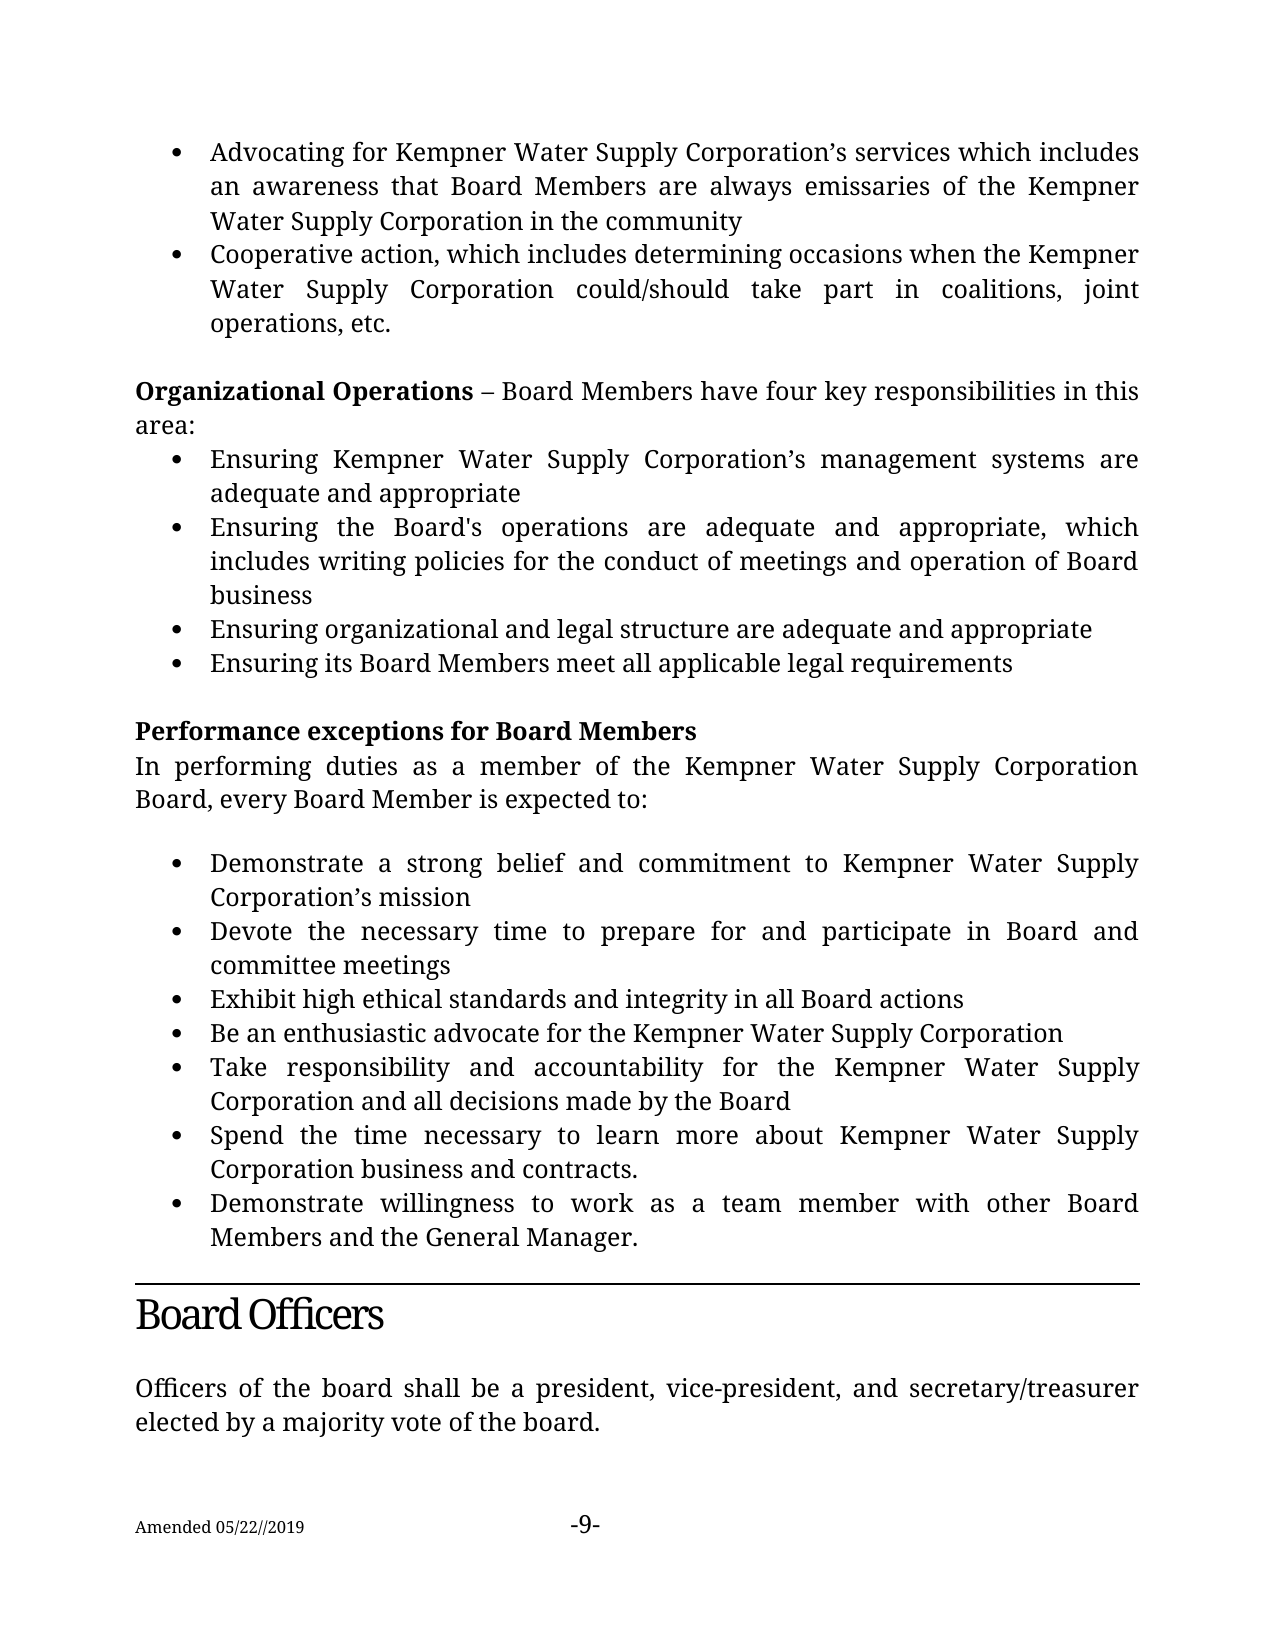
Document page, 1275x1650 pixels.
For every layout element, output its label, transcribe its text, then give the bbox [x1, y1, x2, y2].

text Organizational Operations – Board Members have four key responsibilities in this area: [135, 373, 1140, 442]
text In performing duties as a member of the Kempner Water Supply Corporation Board, every Board Member is expected to: [135, 748, 1140, 816]
text Performance exceptions for Board Members [135, 714, 1140, 748]
list Cooperative action, which includes determining occasions when the Kempner Water Supply Corporation could/should take part in coalitions, joint operations, etc. [172, 237, 1140, 339]
list Take responsibility and accountability for the Kempner Water Supply Corporation and all decisions made by the Board [172, 1050, 1140, 1118]
list Exhibit high ethical standards and integrity in all Board actions [172, 982, 1140, 1016]
list Spend the time necessary to learn more about Kempner Water Supply Corporation business and contracts. [172, 1118, 1140, 1186]
list Demonstrate a strong belief and commitment to Kempner Water Supply Corporation’s mission [172, 845, 1140, 913]
text Officers of the board shall be a president, vice-president, and secretary/treasurer elected by a majority vote of the board. [135, 1371, 1140, 1439]
list Demonstrate willingness to work as a team member with other Board Members and the General Manager. [172, 1186, 1140, 1254]
list Ensuring the Board's operations are adequate and appropriate, which includes writing policies for the conduct of meetings and operation of Board business [172, 510, 1140, 612]
list Ensuring its Board Members meet all applicable legal requirements [172, 646, 1140, 680]
list Be an enthusiastic advocate for the Kempner Water Supply Corporation [172, 1016, 1140, 1050]
list Ensuring Kempner Water Supply Corporation’s management systems are adequate and appropriate [172, 442, 1140, 510]
list Advocating for Kempner Water Supply Corporation’s services which includes an awareness that Board Members are always emissaries of the Kempner Water Supply Corporation in the community [172, 135, 1140, 237]
list Ensuring organizational and legal structure are adequate and appropriate [172, 612, 1140, 646]
title Board Officers [135, 1285, 1140, 1342]
list Devote the necessary time to prepare for and participate in Board and committee meetings [172, 913, 1140, 982]
